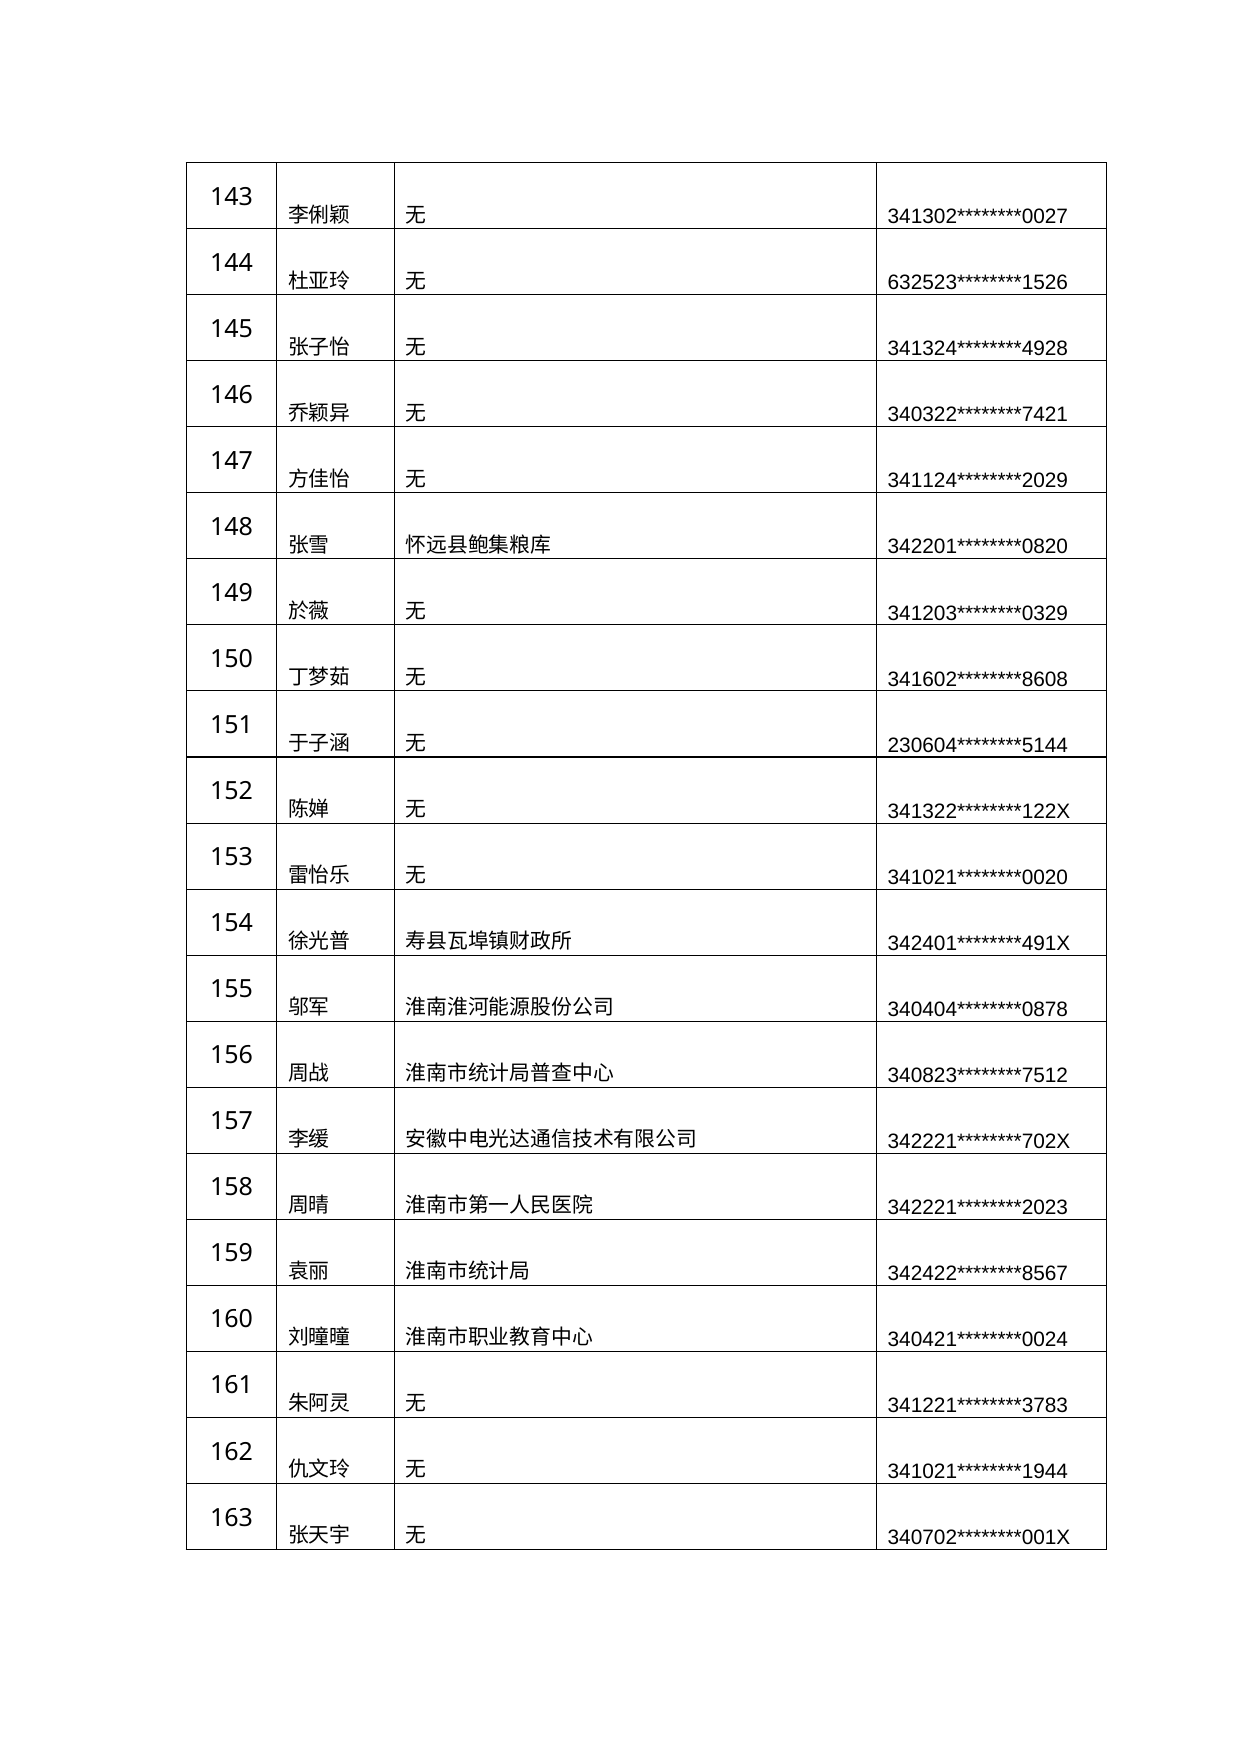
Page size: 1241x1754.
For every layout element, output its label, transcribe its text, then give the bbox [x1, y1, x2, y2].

table_cell 161 [187, 1352, 276, 1417]
table_cell 159 [187, 1220, 276, 1285]
table_cell 340823********7512 [877, 1022, 1106, 1087]
table_cell 无 [395, 625, 876, 690]
table_cell 340404********0878 [877, 956, 1106, 1021]
table_cell 230604********5144 [877, 691, 1106, 756]
table_cell 341124********2029 [877, 427, 1106, 492]
table_cell 151 [187, 691, 276, 756]
table_cell 340322********7421 [877, 361, 1106, 426]
table_cell 寿县瓦埠镇财政所 [395, 890, 876, 954]
table_cell 157 [187, 1088, 276, 1153]
table_cell 341322********122X [877, 758, 1106, 822]
table_cell 158 [187, 1154, 276, 1219]
table_cell 341302********0027 [877, 163, 1106, 228]
table_cell 无 [395, 758, 876, 822]
table_cell 341203********0329 [877, 559, 1106, 624]
table_cell 张子怡 [277, 295, 394, 360]
table_cell 袁丽 [277, 1220, 394, 1285]
table_cell 无 [395, 229, 876, 294]
table_cell 342422********8567 [877, 1220, 1106, 1285]
table_cell 邬军 [277, 956, 394, 1021]
table_cell 周战 [277, 1022, 394, 1087]
table_cell 143 [187, 163, 276, 228]
table_cell 155 [187, 956, 276, 1021]
table_cell 152 [187, 758, 276, 822]
table_cell 怀远县鲍集粮库 [395, 493, 876, 558]
table_cell 淮南市职业教育中心 [395, 1286, 876, 1351]
table_cell 149 [187, 559, 276, 624]
table_cell 张天宇 [277, 1484, 394, 1549]
table_cell 无 [395, 1352, 876, 1417]
table_cell 341021********1944 [877, 1418, 1106, 1483]
table_cell 安徽中电光达通信技术有限公司 [395, 1088, 876, 1153]
table_cell 160 [187, 1286, 276, 1351]
table_cell 342201********0820 [877, 493, 1106, 558]
table_cell 342221********702X [877, 1088, 1106, 1153]
table_cell 340702********001X [877, 1484, 1106, 1549]
table_cell 156 [187, 1022, 276, 1087]
table_cell 仇文玲 [277, 1418, 394, 1483]
table_cell 153 [187, 824, 276, 888]
table_cell 无 [395, 163, 876, 228]
table_cell 无 [395, 1484, 876, 1549]
table_cell 淮南市统计局 [395, 1220, 876, 1285]
table_cell 146 [187, 361, 276, 426]
table_cell 淮南淮河能源股份公司 [395, 956, 876, 1021]
table_cell 342401********491X [877, 890, 1106, 954]
table_cell 于子涵 [277, 691, 394, 756]
table_cell 632523********1526 [877, 229, 1106, 294]
table_cell 雷怡乐 [277, 824, 394, 888]
table_cell 154 [187, 890, 276, 954]
table_cell 341021********0020 [877, 824, 1106, 888]
table_cell 於薇 [277, 559, 394, 624]
table_cell 无 [395, 824, 876, 888]
table_cell 340421********0024 [877, 1286, 1106, 1351]
table_cell 刘曈曈 [277, 1286, 394, 1351]
table_cell 丁梦茹 [277, 625, 394, 690]
table_cell 150 [187, 625, 276, 690]
table_cell 张雪 [277, 493, 394, 558]
table_cell 乔颖异 [277, 361, 394, 426]
table_cell 徐光普 [277, 890, 394, 954]
table_cell 341324********4928 [877, 295, 1106, 360]
table_cell 无 [395, 361, 876, 426]
table_cell 朱阿灵 [277, 1352, 394, 1417]
table_cell 无 [395, 427, 876, 492]
table_cell 淮南市统计局普查中心 [395, 1022, 876, 1087]
table_cell 144 [187, 229, 276, 294]
table_cell 淮南市第一人民医院 [395, 1154, 876, 1219]
table_cell 145 [187, 295, 276, 360]
table_cell 148 [187, 493, 276, 558]
table_cell 341602********8608 [877, 625, 1106, 690]
table_cell 周晴 [277, 1154, 394, 1219]
table_cell 无 [395, 1418, 876, 1483]
table_cell 无 [395, 691, 876, 756]
table_cell 342221********2023 [877, 1154, 1106, 1219]
table_cell 李缓 [277, 1088, 394, 1153]
table_cell 无 [395, 559, 876, 624]
table_cell 341221********3783 [877, 1352, 1106, 1417]
table_cell 163 [187, 1484, 276, 1549]
table_cell 147 [187, 427, 276, 492]
table_cell 162 [187, 1418, 276, 1483]
table_cell 杜亚玲 [277, 229, 394, 294]
table_cell 李俐颖 [277, 163, 394, 228]
table_cell 无 [395, 295, 876, 360]
table_cell 方佳怡 [277, 427, 394, 492]
table_cell 陈婵 [277, 758, 394, 822]
